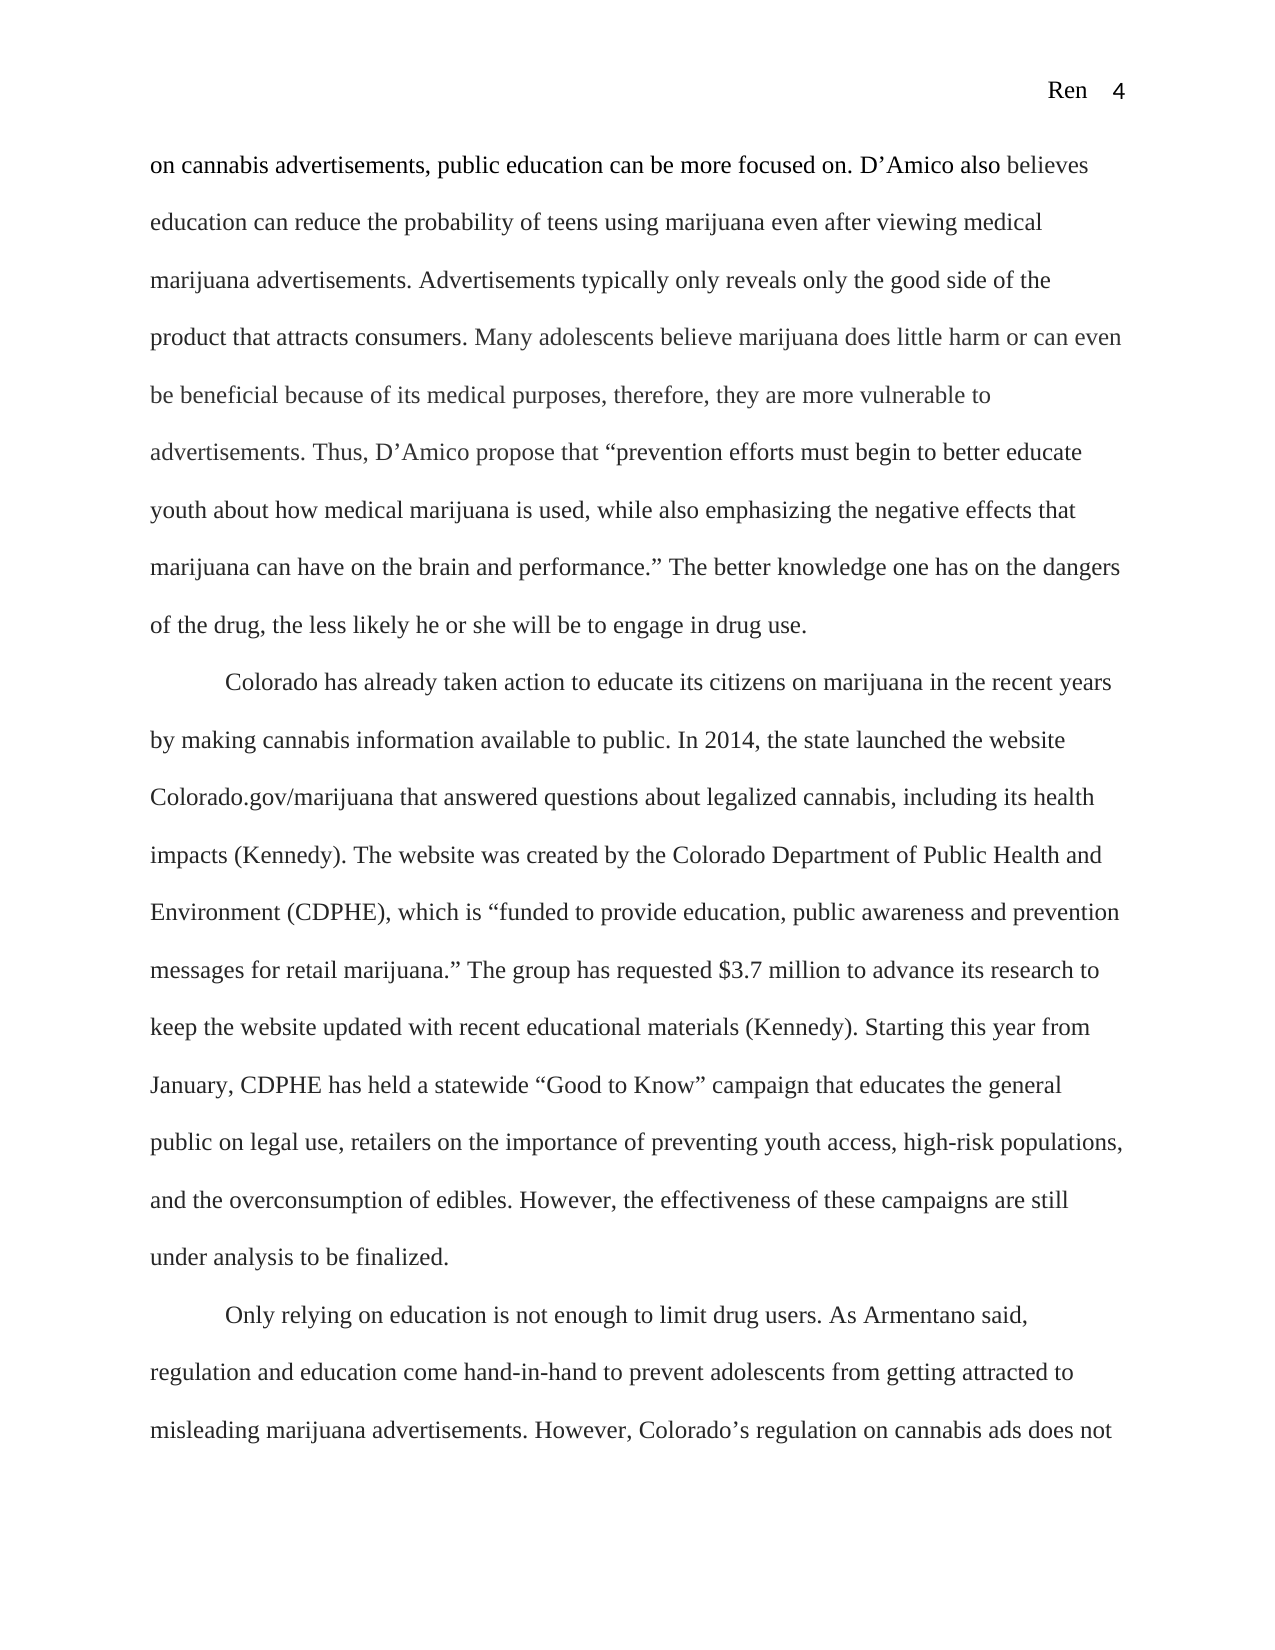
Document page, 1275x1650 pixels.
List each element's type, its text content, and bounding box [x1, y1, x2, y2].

text Colorado has already taken action to educate its citizens on marijuana in the recent years by making cannabis information available to public. In 2014, the state launched the website Colorado.gov/marijuana that answered questions about legalized cannabis, including its health impacts (Kennedy). The website was created by the Colorado Department of Public Health and Environment (CDPHE), which is “funded to provide education, public awareness and prevention messages for retail marijuana.” The group has requested $3.7 million to advance its research to keep the website updated with recent educational materials (Kennedy). Starting this year from January, CDPHE has held a statewide “Good to Know” campaign that educates the general public on legal use, retailers on the importance of preventing youth access, high-risk populations, and the overconsumption of edibles. However, the effectiveness of these campaigns are still under analysis to be finalized. [150, 667, 1125, 1271]
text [150, 150, 1125, 639]
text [150, 1300, 1125, 1444]
